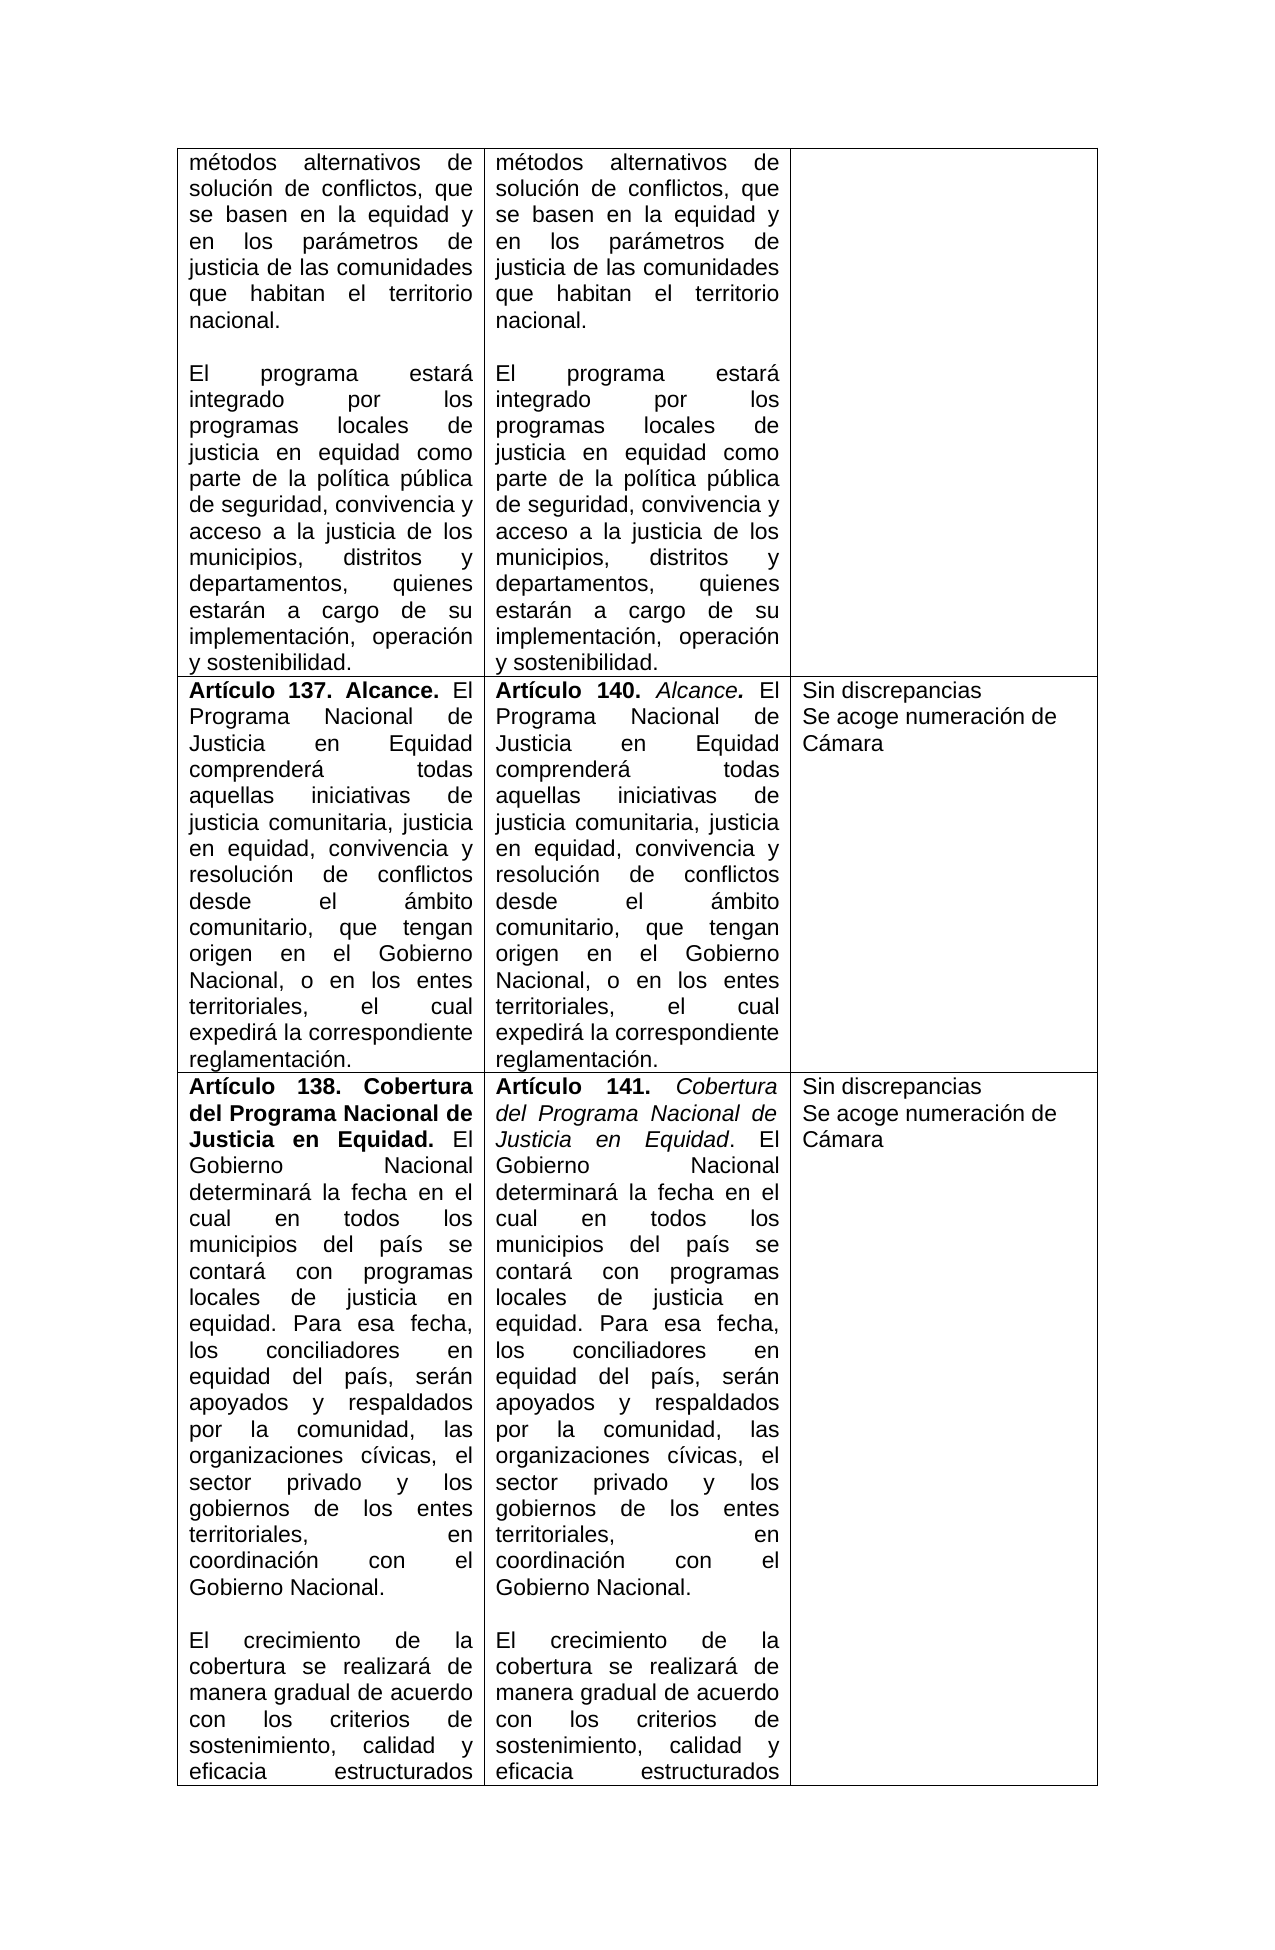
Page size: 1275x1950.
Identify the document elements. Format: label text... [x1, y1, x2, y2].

table_cell Artículo 140. Alcance. El Programa Nacional de Justicia en Equidad comprenderá todas aquellas iniciativas de justicia comunitaria, justicia en equidad, convivencia y resolución de conflictos desde el ámbito comunitario, que tengan origen en el Gobierno Nacional, o en los entes territoriales, el cual expedirá la correspondiente reglamentación. [485, 677, 790, 1072]
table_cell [178, 149, 484, 676]
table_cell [485, 149, 790, 676]
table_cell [791, 1073, 1097, 1785]
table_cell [178, 1073, 484, 1785]
table_cell Artículo 137. Alcance. El Programa Nacional de Justicia en Equidad comprenderá todas aquellas iniciativas de justicia comunitaria, justicia en equidad, convivencia y resolución de conflictos desde el ámbito comunitario, que tengan origen en el Gobierno Nacional, o en los entes territoriales, el cual expedirá la correspondiente reglamentación. [178, 677, 484, 1072]
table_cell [485, 1073, 790, 1785]
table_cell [791, 149, 1097, 676]
table_cell Sin discrepancias Se acoge numeración de Cámara [791, 677, 1097, 1072]
